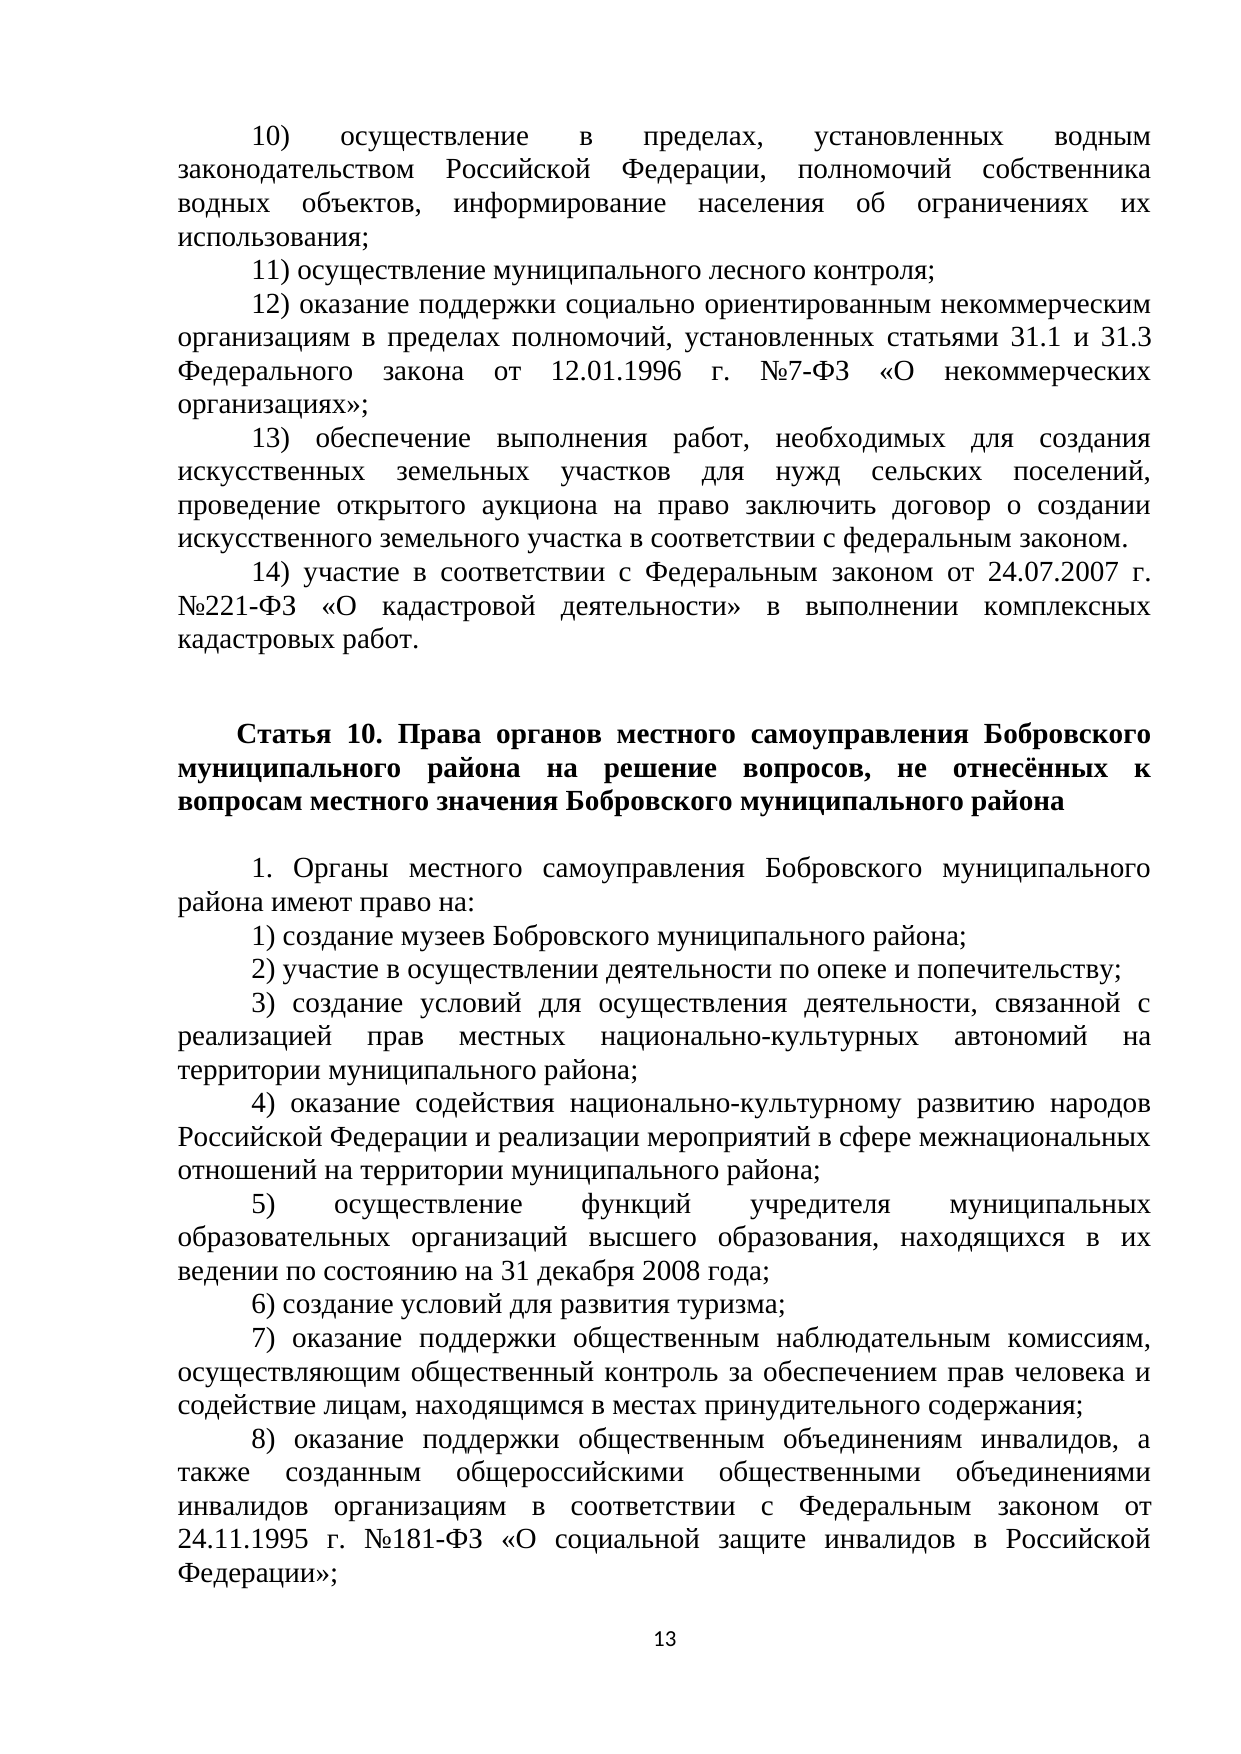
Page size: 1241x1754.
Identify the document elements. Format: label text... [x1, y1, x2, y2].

text 5) осуществление функций учредителя муниципальных образовательных организаций высшего образования, находящихся в их ведении по состоянию на 31 декабря 2008 года; [177, 1186, 1152, 1287]
text Статья 10. Права органов местного самоуправления Бобровского муниципального района на решение вопросов, не отнесённых к вопросам местного значения Бобровского муниципального района [177, 716, 1152, 817]
text 2) участие в осуществлении деятельности по опеке и попечительству; [177, 951, 1152, 985]
text 11) осуществление муниципального лесного контроля; [177, 252, 1152, 286]
text 12) оказание поддержки социально ориентированным некоммерческим организациям в пределах полномочий, установленных статьями 31.1 и 31.3 Федерального закона от 12.01.1996 г. №7-ФЗ «О некоммерческих организациях»; [177, 286, 1152, 420]
text 10) осуществление в пределах, установленных водным законодательством Российской Федерации, полномочий собственника водных объектов, информирование населения об ограничениях их использования; [177, 118, 1152, 252]
text 8) оказание поддержки общественным объединениям инвалидов, а также созданным общероссийскими общественными объединениями инвалидов организациям в соответствии с Федеральным законом от 24.11.1995 г. №181-ФЗ «О социальной защите инвалидов в Российской Федерации»; [177, 1421, 1152, 1588]
text 3) создание условий для осуществления деятельности, связанной с реализацией прав местных национально-культурных автономий на территории муниципального района; [177, 985, 1152, 1085]
text 13) обеспечение выполнения работ, необходимых для создания искусственных земельных участков для нужд сельских поселений, проведение открытого аукциона на право заключить договор о создании искусственного земельного участка в соответствии с федеральным законом. [177, 420, 1152, 554]
text 4) оказание содействия национально-культурному развитию народов Российской Федерации и реализации мероприятий в сфере межнациональных отношений на территории муниципального района; [177, 1085, 1152, 1186]
text 6) создание условий для развития туризма; [177, 1287, 1152, 1320]
text 1. Органы местного самоуправления Бобровского муниципального района имеют право на: [177, 851, 1152, 918]
text 1) создание музеев Бобровского муниципального района; [177, 918, 1152, 951]
text 7) оказание поддержки общественным наблюдательным комиссиям, осуществляющим общественный контроль за обеспечением прав человека и содействие лицам, находящимся в местах принудительного содержания; [177, 1320, 1152, 1421]
text 14) участие в соответствии с Федеральным законом от 24.07.2007 г. №221-ФЗ «О кадастровой деятельности» в выполнении комплексных кадастровых работ. [177, 554, 1152, 655]
